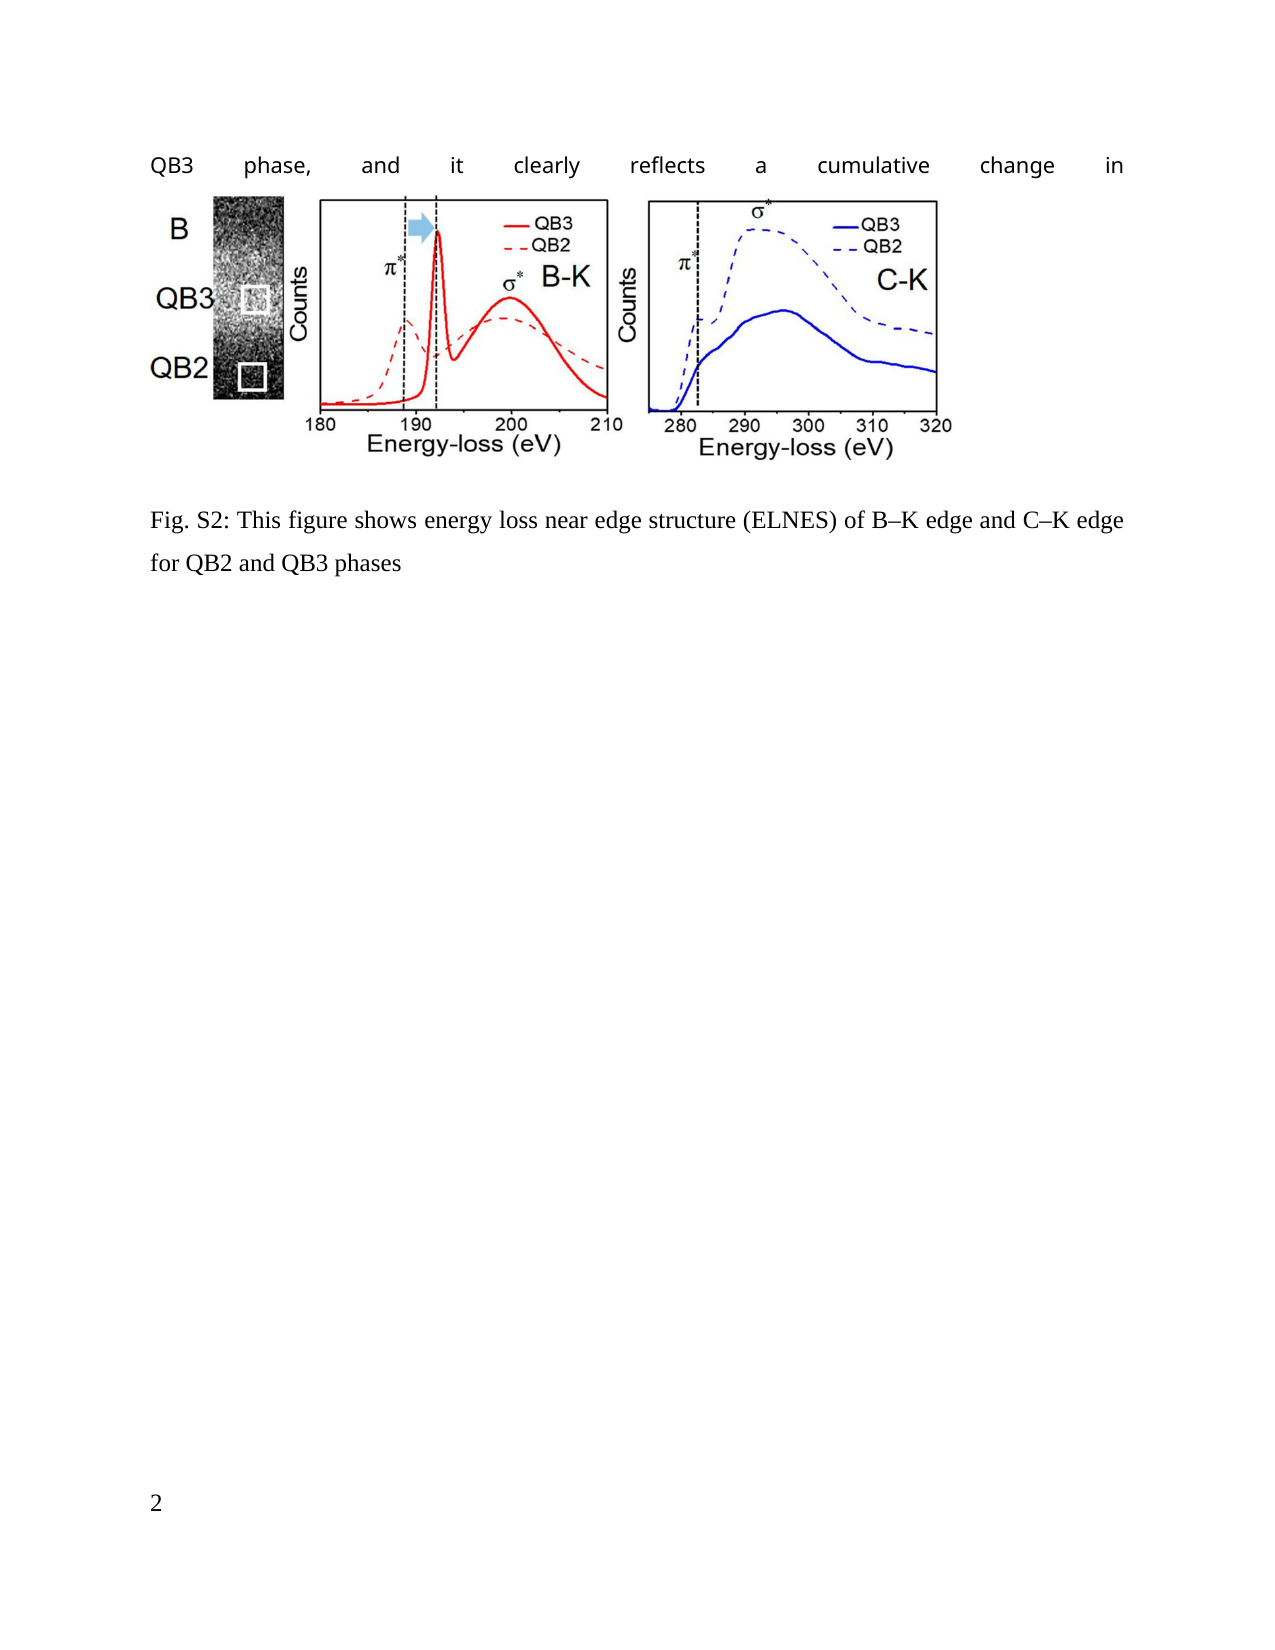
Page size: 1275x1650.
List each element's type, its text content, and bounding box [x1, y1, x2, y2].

picture [150, 194, 955, 462]
text Fig. S2: This figure shows energy loss near edge structure (ELNES) of B–K edge and C–K edge for QB2 and QB3 phases [150, 505, 1125, 577]
